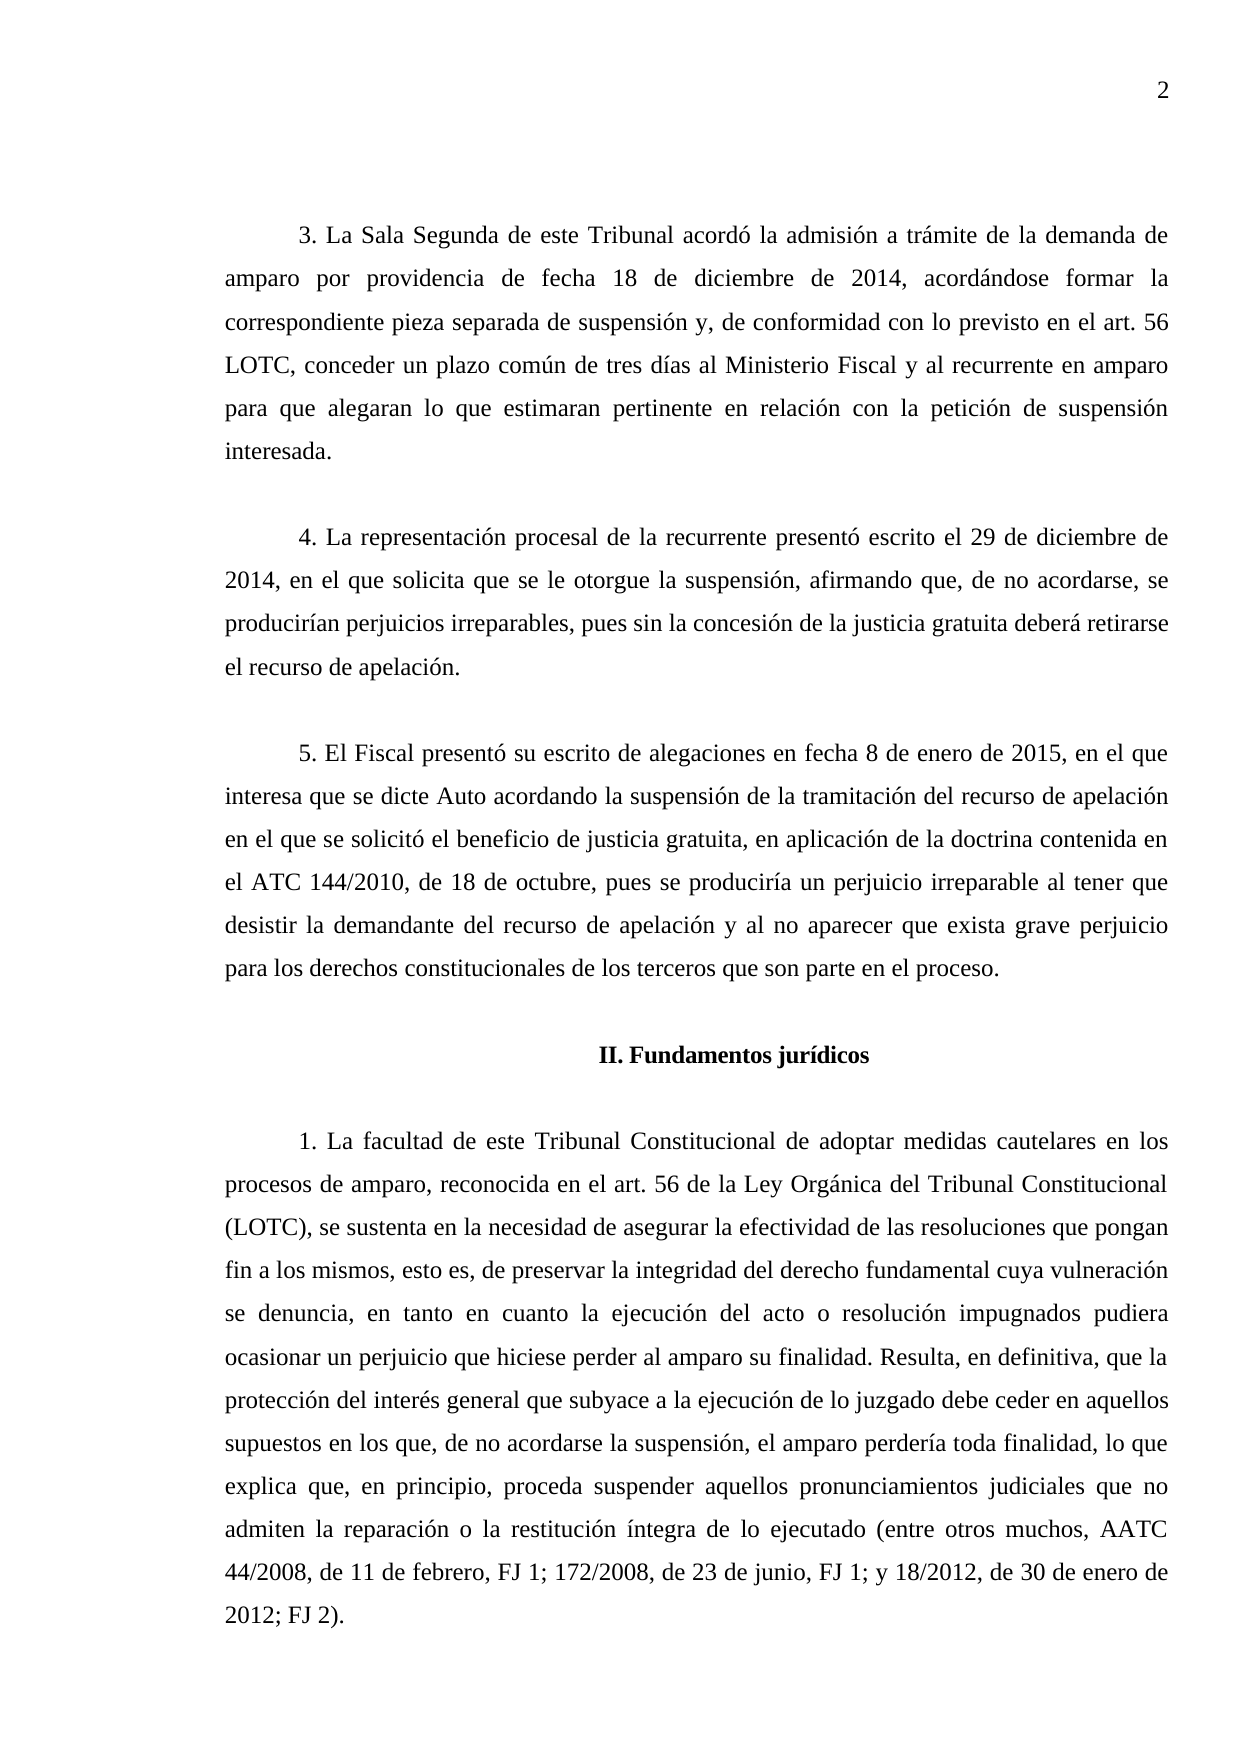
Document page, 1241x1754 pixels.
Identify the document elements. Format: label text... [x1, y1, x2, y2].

text 3. La Sala Segunda de este Tribunal acordó la admisión a trámite de la demanda de amparo por providencia de fecha 18 de diciembre de 2014, acordándose formar la correspondiente pieza separada de suspensión y, de conformidad con lo previsto en el art. 56 LOTC, conceder un plazo común de tres días al Ministerio Fiscal y al recurrente en amparo para que alegaran lo que estimaran pertinente en relación con la petición de suspensión interesada. [224, 220, 1169, 465]
subtitle II. Fundamentos jurídicos [224, 1040, 1169, 1068]
text 1. La facultad de este Tribunal Constitucional de adoptar medidas cautelares en los procesos de amparo, reconocida en el art. 56 de la Ley Orgánica del Tribunal Constitucional (LOTC), se sustenta en la necesidad de asegurar la efectividad de las resoluciones que pongan fin a los mismos, esto es, de preservar la integridad del derecho fundamental cuya vulneración se denuncia, en tanto en cuanto la ejecución del acto o resolución impugnados pudiera ocasionar un perjuicio que hiciese perder al amparo su finalidad. Resulta, en definitiva, que la protección del interés general que subyace a la ejecución de lo juzgado debe ceder en aquellos supuestos en los que, de no acordarse la suspensión, el amparo perdería toda finalidad, lo que explica que, en principio, proceda suspender aquellos pronunciamientos judiciales que no admiten la reparación o la restitución íntegra de lo ejecutado (entre otros muchos, AATC 44/2008, de 11 de febrero, FJ 1; 172/2008, de 23 de junio, FJ 1; y 18/2012, de 30 de enero de 2012; FJ 2). [224, 1126, 1169, 1629]
text 5. El Fiscal presentó su escrito de alegaciones en fecha 8 de enero de 2015, en el que interesa que se dicte Auto acordando la suspensión de la tramitación del recurso de apelación en el que se solicitó el beneficio de justicia gratuita, en aplicación de la doctrina contenida en el ATC 144/2010, de 18 de octubre, pues se produciría un perjuicio irreparable al tener que desistir la demandante del recurso de apelación y al no aparecer que exista grave perjuicio para los derechos constitucionales de los terceros que son parte en el proceso. [224, 738, 1169, 982]
text 4. La representación procesal de la recurrente presentó escrito el 29 de diciembre de 2014, en el que solicita que se le otorgue la suspensión, afirmando que, de no acordarse, se producirían perjuicios irreparables, pues sin la concesión de la justicia gratuita deberá retirarse el recurso de apelación. [224, 522, 1169, 680]
